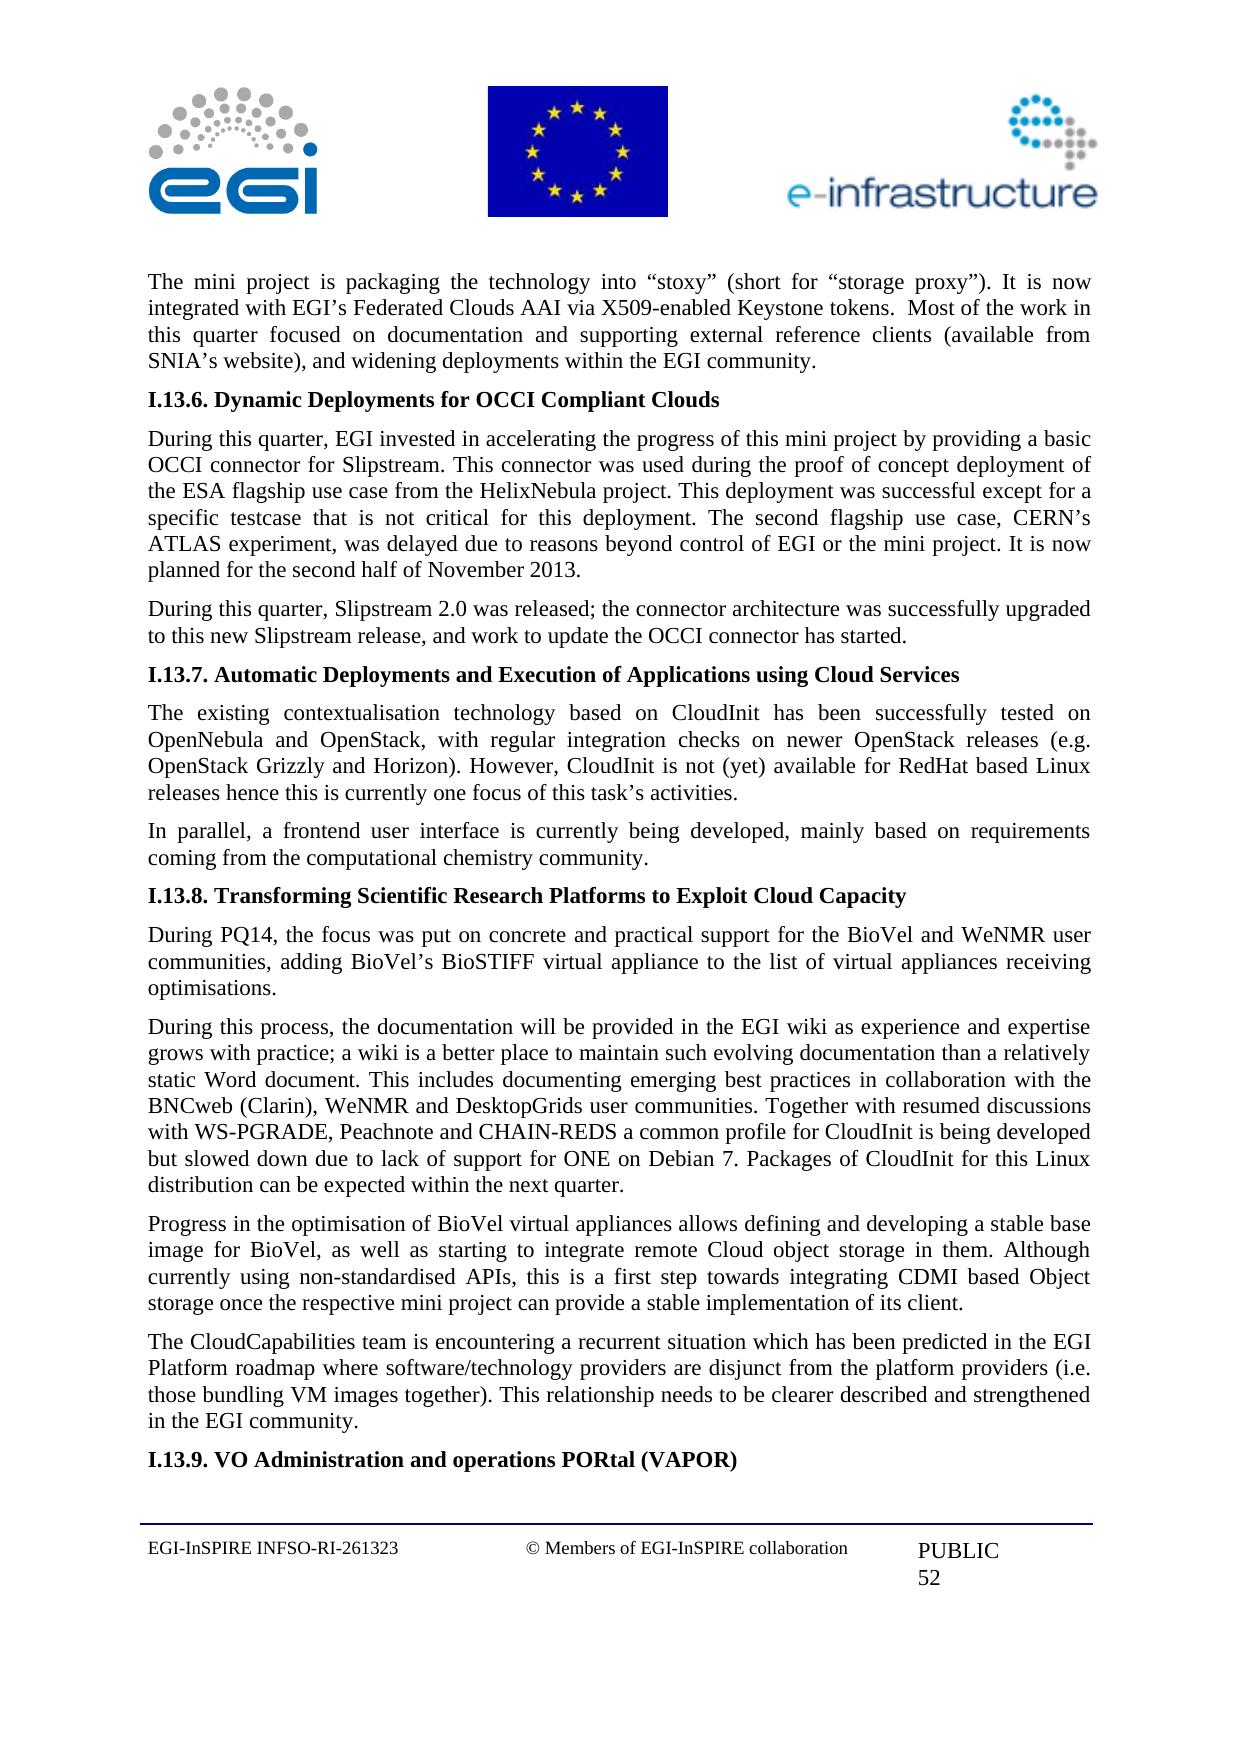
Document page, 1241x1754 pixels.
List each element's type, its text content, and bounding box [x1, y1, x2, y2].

text During this quarter, Slipstream 2.0 was released; the connector architecture was successfully upgraded to this new Slipstream release, and work to update the OCCI connector has started. [148, 595, 1093, 648]
text The existing contextualisation technology based on CloudInit has been successfully tested on OpenNebula and OpenStack, with regular integration checks on newer OpenStack releases (e.g. OpenStack Grizzly and Horizon). However, CloudInit is not (yet) available for RedHat based Linux releases hence this is currently one focus of this task’s activities. [148, 699, 1093, 805]
text The CloudCapabilities team is encountering a recurrent situation which has been predicted in the EGI Platform roadmap where software/technology providers are disjunct from the platform providers (i.e. those bundling VM images together). This relationship needs to be clearer described and strengthened in the EGI community. [148, 1328, 1093, 1433]
text The mini project is packaging the technology into “stoxy” (short for “storage proxy”). It is now integrated with EGI’s Federated Clouds AAI via X509-enabled Keystone tokens. Most of the work in this quarter focused on documentation and supporting external reference clients (available from SNIA’s website), and widening deployments within the EGI community. [148, 268, 1093, 373]
text During PQ14, the focus was put on concrete and practical support for the BioVel and WeNMR user communities, adding BioVel’s BioSTIFF virtual appliance to the list of virtual appliances receiving optimisations. [148, 921, 1093, 1001]
text In parallel, a frontend user interface is currently being developed, mainly based on requirements coming from the computational chemistry community. [148, 817, 1093, 870]
picture [487, 86, 668, 217]
text During this quarter, EGI invested in accelerating the progress of this mini project by providing a basic OCCI connector for Slipstream. This connector was used during the proof of concept deployment of the ESA flagship use case from the HelixNebula project. This deployment was successful except for a specific testcase that is not critical for this deployment. The second flagship use case, CERN’s ATLAS experiment, was delayed due to reasons beyond control of EGI or the mini project. It is now planned for the second half of November 2013. [148, 425, 1093, 583]
text During this process, the documentation will be provided in the EGI wiki as experience and expertise grows with practice; a wiki is a better place to maintain such evolving documentation than a relatively static Word document. This includes documenting emerging best practices in collaboration with the BNCweb (Clarin), WeNMR and DesktopGrids user communities. Together with resumed discussions with WS-PGRADE, Peachnote and CHAIN-REDS a common profile for CloudInit is being developed but slowed down due to lack of support for ONE on Debian 7. Packages of CloudInit for this Linux distribution can be expected within the next quarter. [148, 1013, 1093, 1197]
subtitle Dynamic Deployments for OCCI Compliant Clouds [148, 386, 1093, 412]
picture [147, 86, 319, 216]
text Progress in the optimisation of BioVel virtual appliances allows defining and developing a stable base image for BioVel, as well as starting to integrate remote Cloud object storage in them. Although currently using non-standardised APIs, this is a first step towards integrating CDMI based Object storage once the respective mini project can provide a stable implementation of its client. [148, 1210, 1093, 1315]
subtitle VO Administration and operations PORtal (VAPOR) [148, 1446, 1093, 1472]
subtitle Transforming Scientific Research Platforms to Exploit Cloud Capacity [148, 883, 1093, 909]
picture [780, 86, 1106, 217]
subtitle Automatic Deployments and Execution of Applications using Cloud Services [148, 661, 1093, 687]
